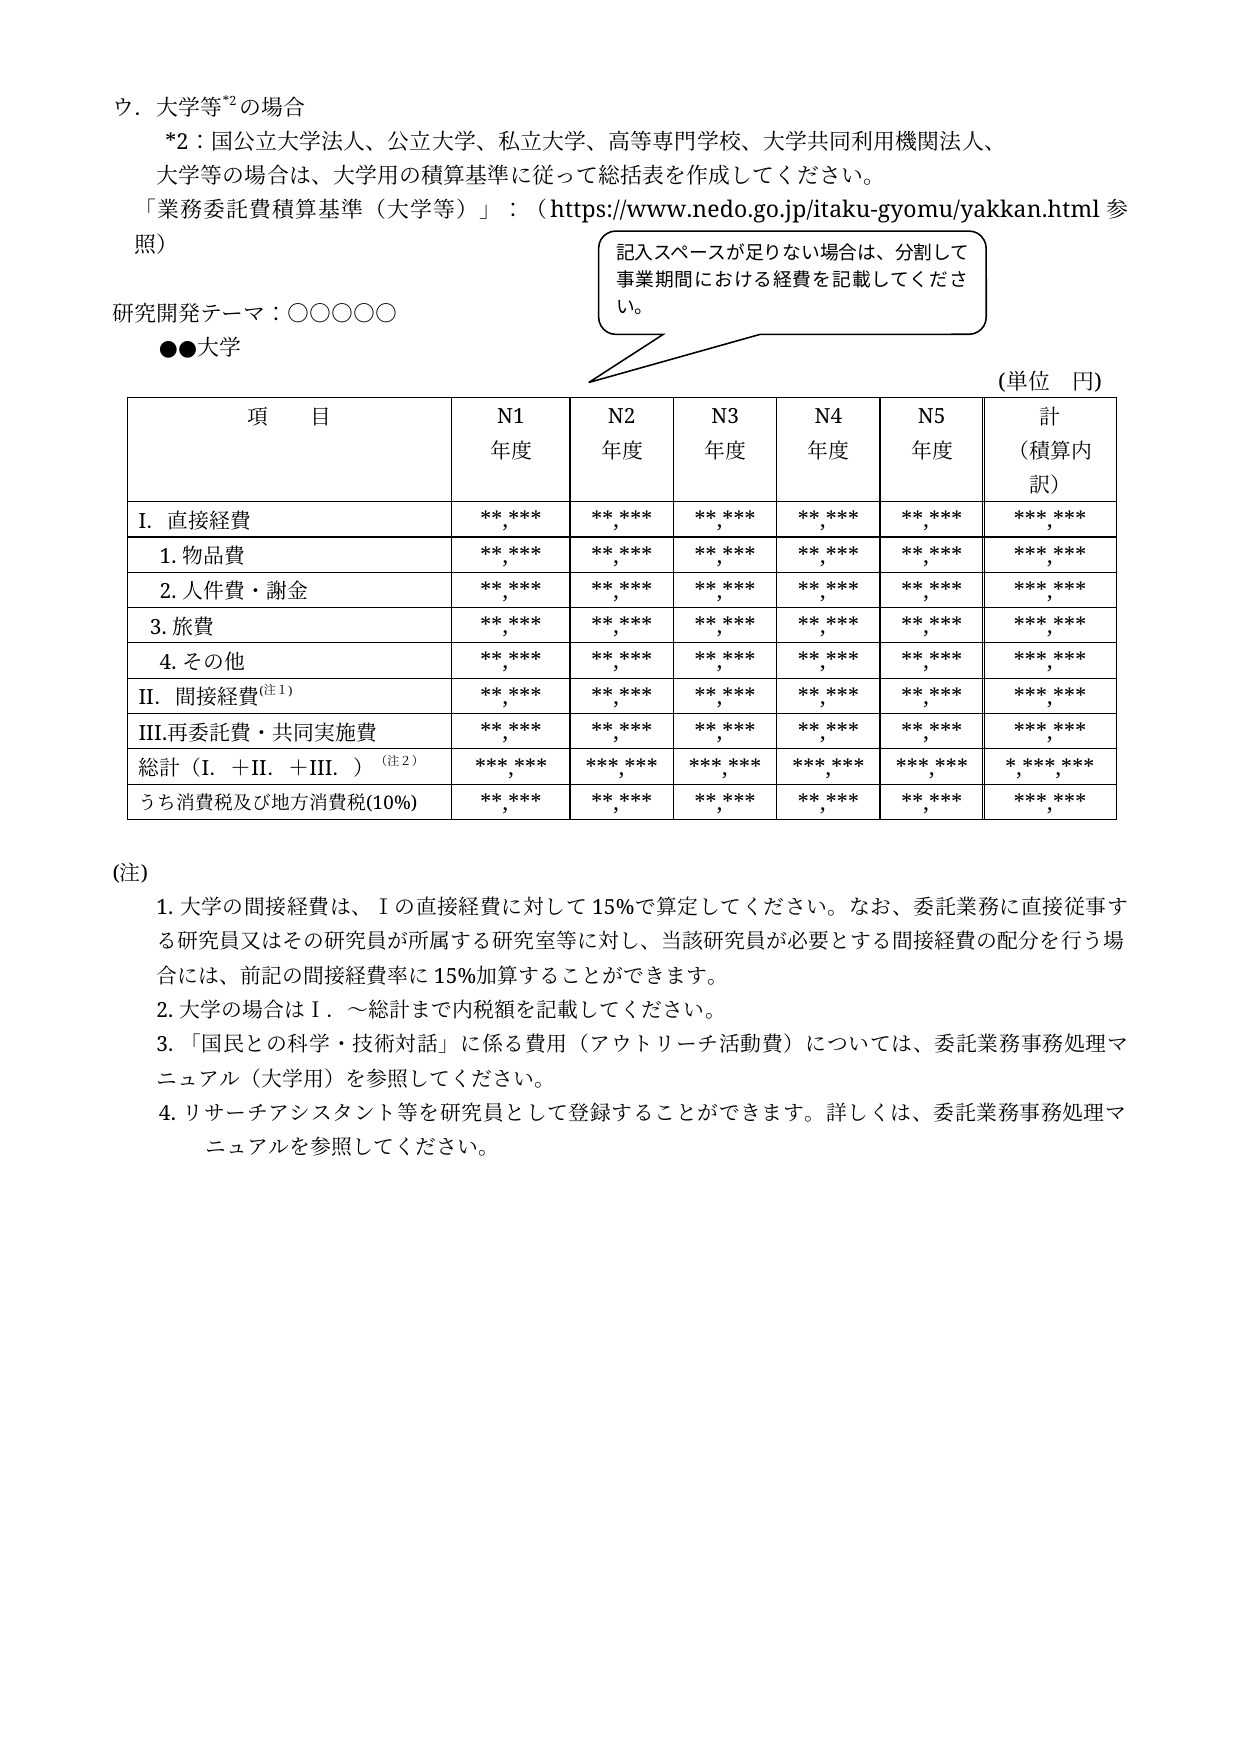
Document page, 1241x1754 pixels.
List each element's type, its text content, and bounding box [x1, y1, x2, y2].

table_cell **,*** [674, 573, 776, 607]
table_cell **,*** [674, 785, 776, 819]
table_cell **,*** [452, 538, 569, 572]
table_cell ***,*** [985, 608, 1116, 642]
text 1. 大学の間接経費は、Ⅰの直接経費に対して15%で算定してください。なお、委託業務に直接従事する研究員又はその研究員が所属する研究室等に対し、当該研究員が必要とする間接経費の配分を行う場合には、前記の間接経費率に15%加算することができます。 [156, 888, 1128, 991]
text ウ．大学等*2の場合 [112, 89, 1128, 123]
text 4. リサーチアシスタント等を研究員として登録することができます。詳しくは、委託業務事務処理マニュアルを参照してください。 [159, 1094, 1128, 1163]
table_cell **,*** [674, 679, 776, 713]
table_cell **,*** [571, 608, 673, 642]
table_cell **,*** [881, 643, 982, 678]
table_cell **,*** [777, 573, 879, 607]
table_cell うち消費税及び地方消費税(10%) [128, 785, 451, 819]
table_cell **,*** [674, 502, 776, 536]
table_cell **,*** [571, 643, 673, 678]
table_cell **,*** [674, 538, 776, 572]
table_header N5 年度 [881, 398, 982, 501]
table_cell ***,*** [985, 785, 1116, 819]
text 「業務委託費積算基準（大学等）」：（https://www.nedo.go.jp/itaku-gyomu/yakkan.html参照） [134, 192, 1128, 260]
table_cell *,***,*** [985, 749, 1116, 783]
table_cell **,*** [881, 573, 982, 607]
table_cell **,*** [881, 679, 982, 713]
table_cell **,*** [571, 785, 673, 819]
table_cell **,*** [777, 538, 879, 572]
table_cell ***,*** [777, 749, 879, 783]
table_cell **,*** [571, 573, 673, 607]
table_cell **,*** [777, 785, 879, 819]
table_cell **,*** [452, 502, 569, 536]
table_cell 3. 旅費 [128, 608, 451, 642]
table_cell ***,*** [985, 538, 1116, 572]
text 研究開発テーマ：○○○○○ [984, 294, 1128, 329]
table_cell ***,*** [674, 749, 776, 783]
text ●●大学 [159, 329, 657, 363]
table_cell **,*** [777, 608, 879, 642]
table_cell **,*** [571, 679, 673, 713]
table_cell **,*** [571, 714, 673, 748]
table_cell ***,*** [452, 749, 569, 783]
table_cell **,*** [674, 608, 776, 642]
text *2：国公立大学法人、公立大学、私立大学、高等専門学校、大学共同利用機関法人、 [112, 123, 1128, 157]
text 研究開発テーマ：○○○○○ [112, 294, 601, 329]
table_cell **,*** [452, 608, 569, 642]
table_cell ***,*** [985, 679, 1116, 713]
table_cell II．間接経費(注１) [128, 679, 451, 713]
table_cell **,*** [571, 538, 673, 572]
text (注) [112, 854, 1128, 888]
table_header N2 年度 [571, 398, 673, 501]
table_cell III.再委託費・共同実施費 [128, 714, 451, 748]
table_cell ***,*** [985, 573, 1116, 607]
table_header N4 年度 [777, 398, 879, 501]
table_cell 総計（I．＋II．＋III．）（注２） [128, 749, 451, 783]
table_header 項 目 [128, 398, 451, 501]
table_cell 4. その他 [128, 643, 451, 678]
table_header N3 年度 [674, 398, 776, 501]
table_header 計 （積算内訳） [985, 398, 1116, 501]
table_cell ***,*** [985, 714, 1116, 748]
table_cell **,*** [881, 785, 982, 819]
table_cell ***,*** [985, 643, 1116, 678]
text 3. 「国民との科学・技術対話」に係る費用（アウトリーチ活動費）については、委託業務事務処理マニュアル（大学用）を参照してください。 [156, 1026, 1128, 1094]
table_cell **,*** [674, 714, 776, 748]
table_cell **,*** [452, 643, 569, 678]
table_header N1 年度 [452, 398, 569, 501]
table_cell **,*** [452, 714, 569, 748]
text 大学等の場合は、大学用の積算基準に従って総括表を作成してください。 [134, 157, 1128, 192]
table_cell **,*** [452, 785, 569, 819]
text (単位 円) [112, 363, 1102, 397]
table_cell **,*** [881, 502, 982, 536]
table_cell **,*** [777, 679, 879, 713]
table_cell **,*** [452, 573, 569, 607]
table_cell **,*** [881, 714, 982, 748]
text 2. 大学の場合はＩ．～総計まで内税額を記載してください。 [156, 991, 1128, 1026]
text ●●大学 [665, 329, 1128, 363]
table_cell **,*** [777, 714, 879, 748]
table_cell ***,*** [571, 749, 673, 783]
table_cell **,*** [777, 643, 879, 678]
table_cell **,*** [571, 502, 673, 536]
table_cell I．直接経費 [128, 502, 451, 536]
table_cell **,*** [452, 679, 569, 713]
table_cell 1. 物品費 [128, 538, 451, 572]
table_cell ***,*** [881, 749, 982, 783]
table_cell **,*** [674, 643, 776, 678]
table_cell ***,*** [985, 502, 1116, 536]
table_cell **,*** [777, 502, 879, 536]
table_cell 2. 人件費・謝金 [128, 573, 451, 607]
table_cell **,*** [881, 608, 982, 642]
table_cell **,*** [881, 538, 982, 572]
